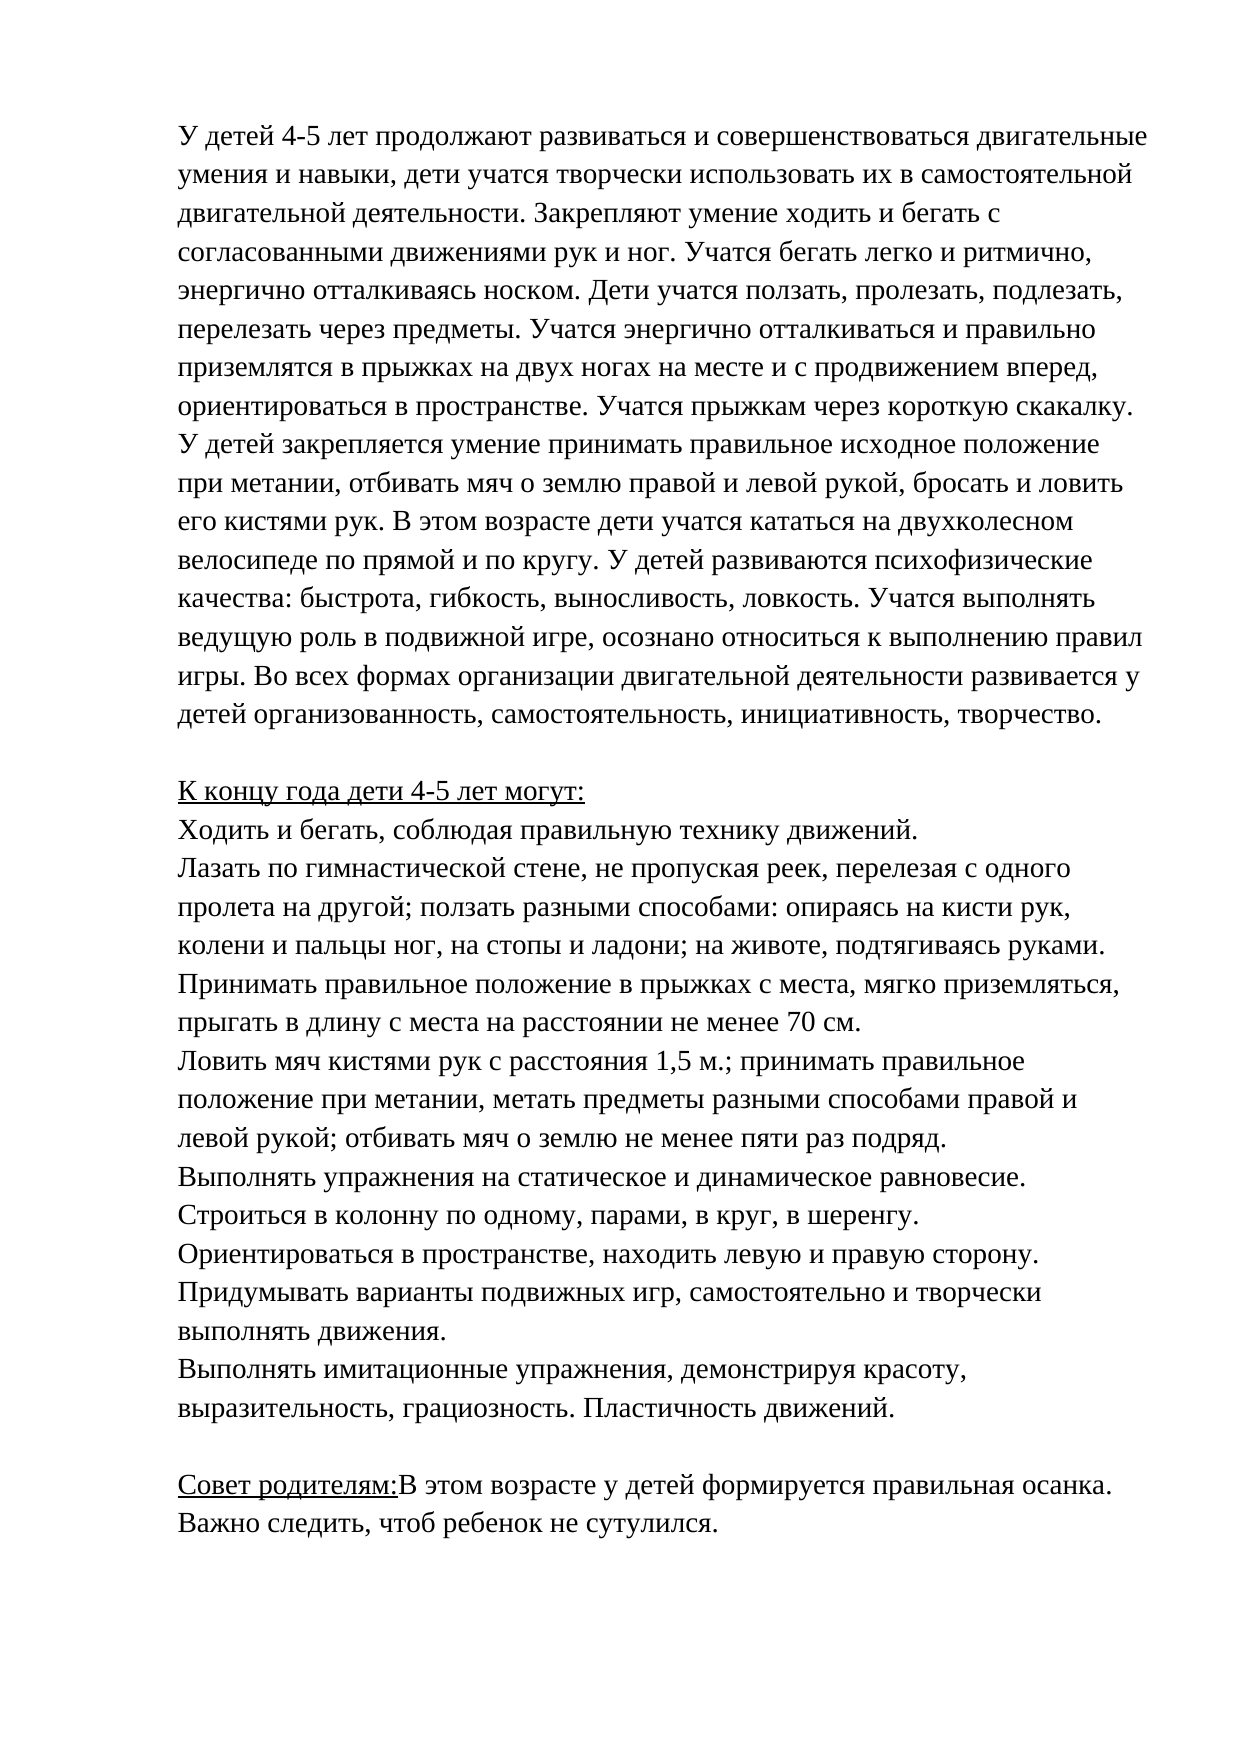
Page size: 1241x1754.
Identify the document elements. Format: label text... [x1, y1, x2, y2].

text Ходить и бегать, соблюдая правильную технику движений. [177, 812, 1152, 845]
text Выполнять упражнения на статическое и динамическое равновесие. [177, 1159, 1152, 1192]
text У детей 4-5 лет продолжают развиваться и совершенствоваться двигательные умения и навыки, дети учатся творчески использовать их в самостоятельной двигательной деятельности. Закрепляют умение ходить и бегать с согласованными движениями рук и ног. Учатся бегать легко и ритмично, энергично отталкиваясь носком. Дети учатся ползать, пролезать, подлезать, перелезать через предметы. Учатся энергично отталкиваться и правильно приземлятся в прыжках на двух ногах на месте и с продвижением вперед, ориентироваться в пространстве. Учатся прыжкам через короткую скакалку. У детей закрепляется умение принимать правильное исходное положение при метании, отбивать мяч о землю правой и левой рукой, бросать и ловить его кистями рук. В этом возрасте дети учатся кататься на двухколесном велосипеде по прямой и по кругу. У детей развиваются психофизические качества: быстрота, гибкость, выносливость, ловкость. Учатся выполнять ведущую роль в подвижной игре, осознано относиться к выполнению правил игры. Во всех формах организации двигательной деятельности развивается у детей организованность, самостоятельность, инициативность, творчество. [177, 118, 1152, 730]
text Строиться в колонну по одному, парами, в круг, в шеренгу. [177, 1197, 1152, 1231]
text Ориентироваться в пространстве, находить левую и правую сторону. [177, 1236, 1152, 1269]
text Лазать по гимнастической стене, не пропуская реек, перелезая с одного пролета на другой; ползать разными способами: опираясь на кисти рук, колени и пальцы ног, на стопы и ладони; на животе, подтягиваясь руками. [177, 850, 1152, 961]
text К концу года дети 4-5 лет могут: [177, 773, 1152, 807]
text Совет родителям:В этом возрасте у детей формируется правильная осанка. Важно следить, чтоб ребенок не сутулился. [177, 1467, 1152, 1539]
text Придумывать варианты подвижных игр, самостоятельно и творчески выполнять движения. [177, 1274, 1152, 1346]
text Принимать правильное положение в прыжках с места, мягко приземляться, прыгать в длину с места на расстоянии не менее 70 см. [177, 966, 1152, 1038]
text Ловить мяч кистями рук с расстояния 1,5 м.; принимать правильное положение при метании, метать предметы разными способами правой и левой рукой; отбивать мяч о землю не менее пяти раз подряд. [177, 1043, 1152, 1154]
text Выполнять имитационные упражнения, демонстрируя красоту, выразительность, грациозность. Пластичность движений. [177, 1351, 1152, 1423]
